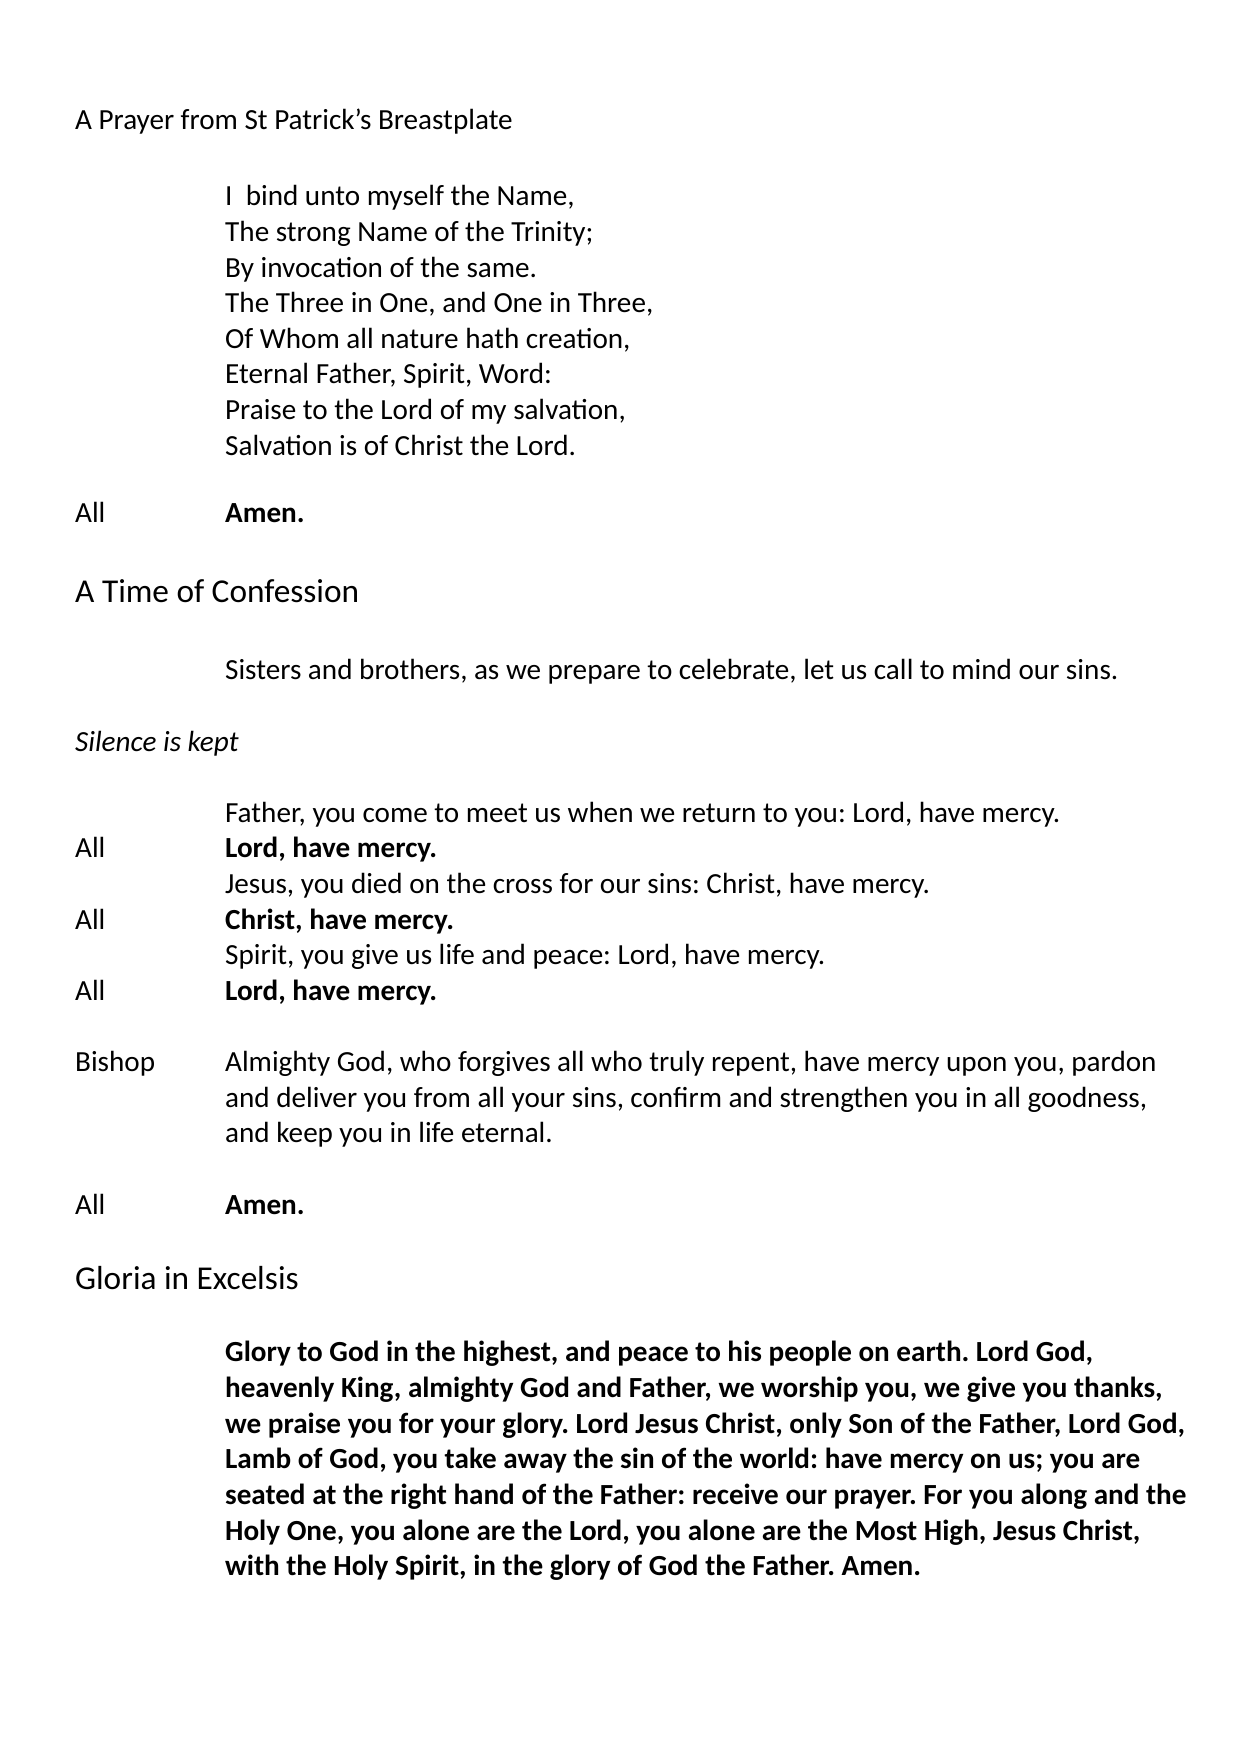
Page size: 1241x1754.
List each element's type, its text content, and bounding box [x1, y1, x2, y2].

text Bishop Almighty God, who forgives all who truly repent, have mercy upon you, pardon [75, 1043, 1196, 1079]
text and deliver you from all your sins, confirm and strengthen you in all goodness, and keep you in life eternal. [225, 1079, 1196, 1150]
text Spirit, you give us life and peace: Lord, have mercy. [150, 936, 1196, 972]
text All Lord, have mercy. [75, 829, 1196, 865]
text A Time of Confession [75, 570, 1196, 611]
text Silence is kept [75, 723, 1196, 758]
text Sisters and brothers, as we prepare to celebrate, let us call to mind our sins. [150, 651, 1196, 687]
text All Christ, have mercy. [75, 901, 1196, 936]
text All Amen. [75, 1186, 1196, 1221]
text I bind unto myself the Name, The strong Name of the Trinity; By invocation of the same. The Three in One, and One in Three, Of Whom all nature hath creation, Eternal Father, Spirit, Word: Praise to the Lord of my salvation, Salvation is of Christ the Lord. [225, 177, 1196, 462]
text All Lord, have mercy. [75, 972, 1196, 1008]
text Father, you come to meet us when we return to you: Lord, have mercy. [150, 794, 1196, 829]
text Jesus, you died on the cross for our sins: Christ, have mercy. [150, 865, 1196, 901]
text All Amen. [75, 494, 1196, 529]
text Gloria in Excelsis [75, 1257, 1196, 1298]
text Glory to God in the highest, and peace to his people on earth. Lord God, heavenly King, almighty God and Father, we worship you, we give you thanks, we praise you for your glory. Lord Jesus Christ, only Son of the Father, Lord God, Lamb of God, you take away the sin of the world: have mercy on us; you are seated at the right hand of the Father: receive our prayer. For you along and the Holy One, you alone are the Lord, you alone are the Most High, Jesus Christ, with the Holy Spirit, in the glory of God the Father. Amen. [225, 1333, 1196, 1583]
text A Prayer from St Patrick’s Breastplate [75, 101, 1196, 137]
